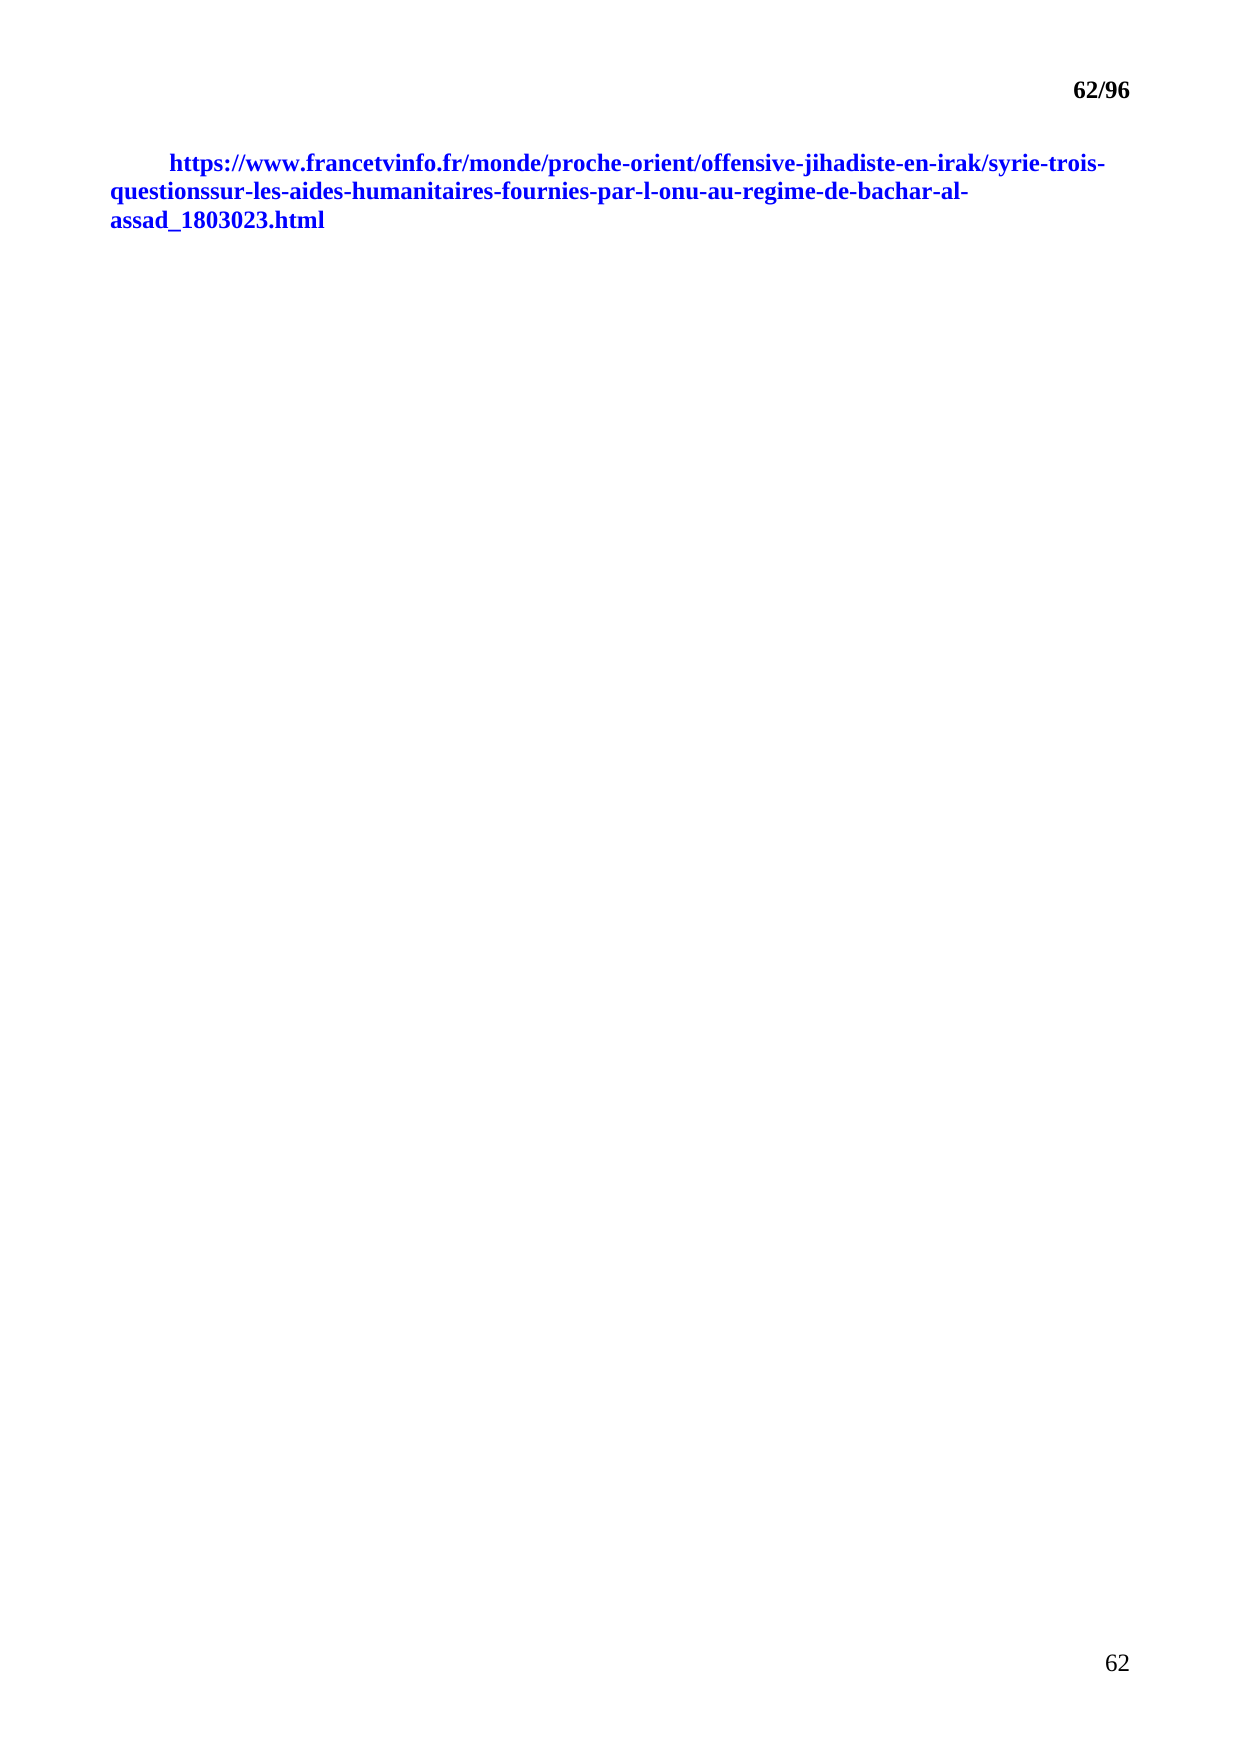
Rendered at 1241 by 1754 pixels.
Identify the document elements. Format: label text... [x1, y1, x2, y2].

text https://www.francetvinfo.fr/monde/proche-orient/offensive-jihadiste-en-irak/syrie-trois-questionssur-les-aides-humanitaires-fournies-par-l-onu-au-regime-de-bachar-al-assad_1803023.html [110, 148, 1130, 234]
